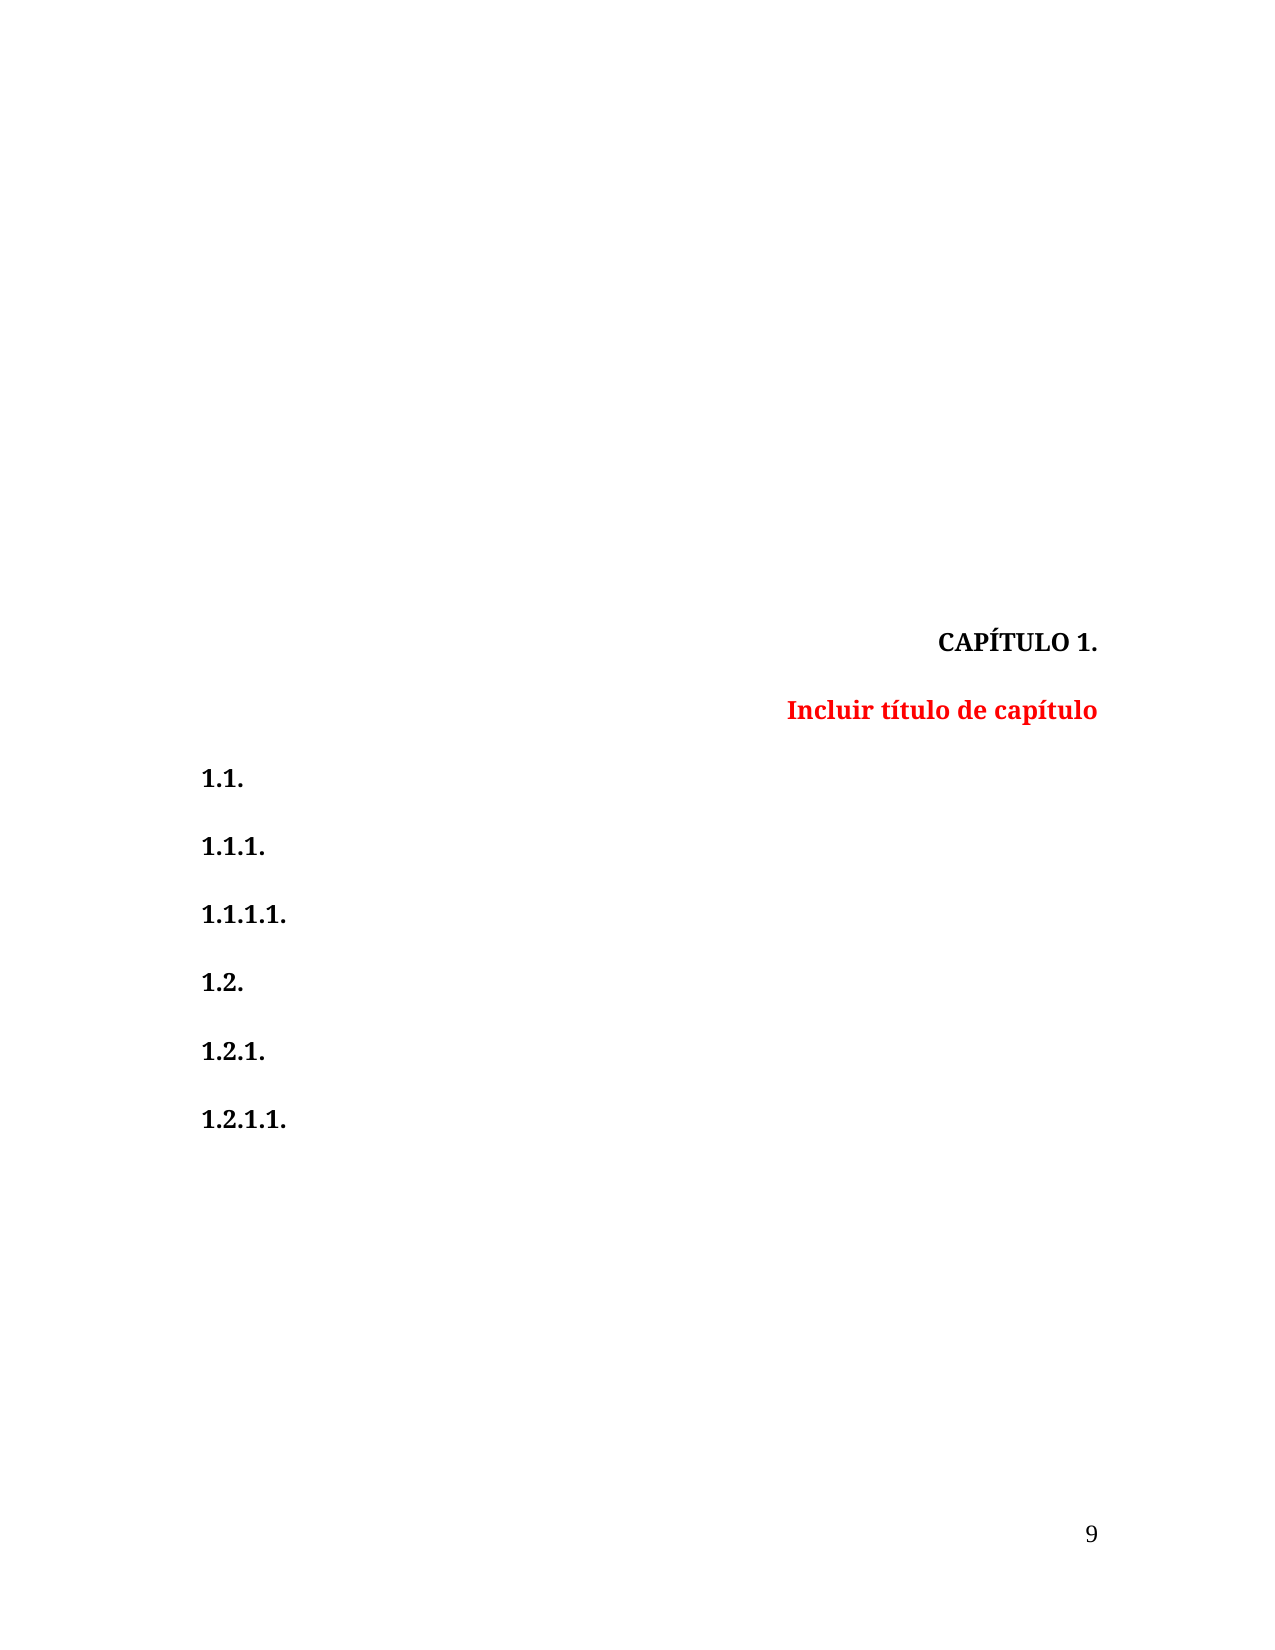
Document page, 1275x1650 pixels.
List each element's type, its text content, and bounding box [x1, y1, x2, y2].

text 1.2.1. [201, 1033, 1098, 1067]
text CAPÍTULO 1. [177, 624, 1098, 658]
text 1.2.1.1. [201, 1101, 1098, 1135]
text 1.1.1. [201, 829, 1098, 863]
text 1.2. [201, 965, 1098, 999]
text 1.1. [201, 761, 1098, 795]
text 1.1.1.1. [201, 897, 1098, 931]
text Incluir título de capítulo [693, 693, 1098, 727]
